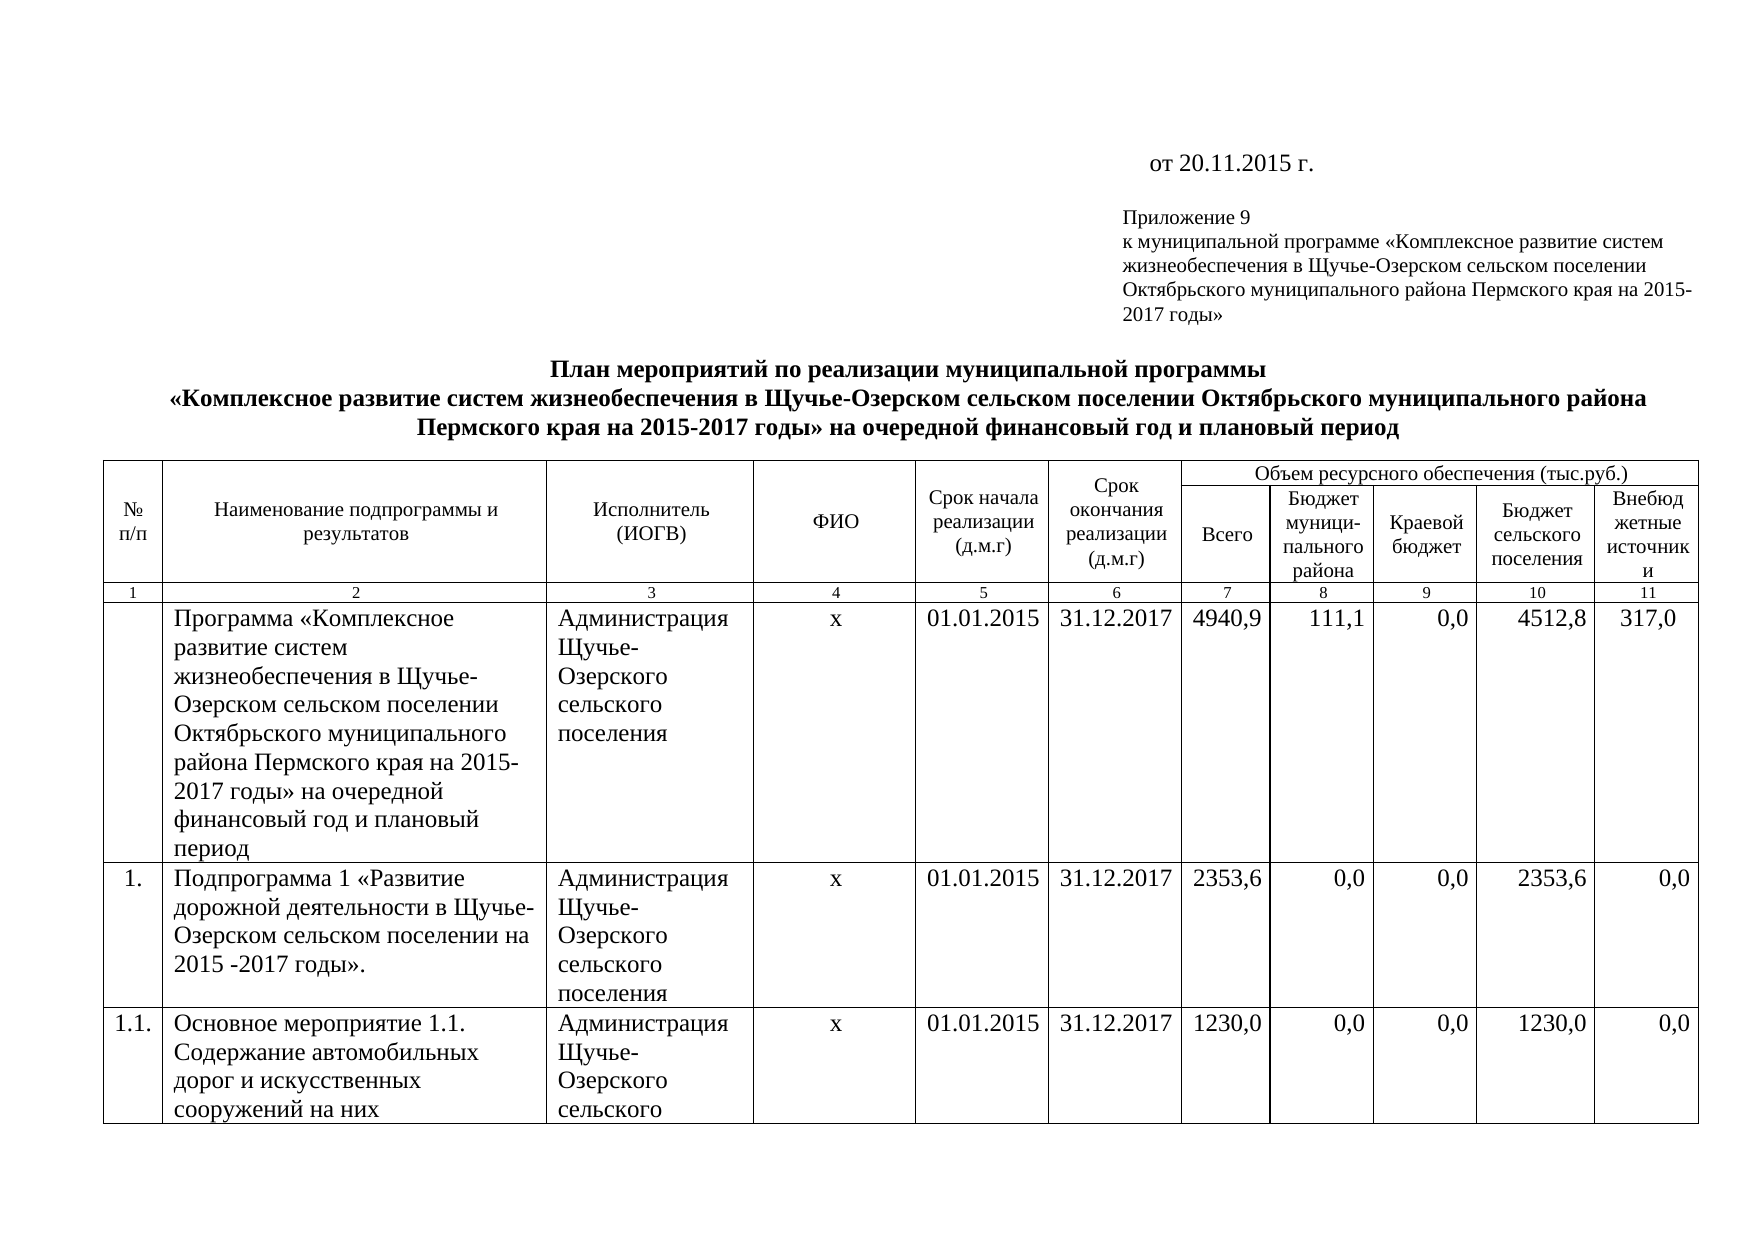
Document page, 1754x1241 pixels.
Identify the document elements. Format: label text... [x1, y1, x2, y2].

table_cell 2353,6 [1477, 863, 1594, 1007]
table_cell 111,1 [1271, 603, 1373, 862]
table_cell 31.12.2017 [1049, 1008, 1181, 1123]
table_cell 0,0 [1595, 1008, 1698, 1123]
table_cell х [754, 603, 915, 862]
table_cell 0,0 [1374, 603, 1476, 862]
text к муниципальной программе «Комплексное развитие систем жизнеобеспечения в Щучье-Озерском сельском поселении Октябрьского муниципального района Пермского края на 2015-2017 годы» [1122, 229, 1698, 326]
table_cell 1. [104, 863, 162, 1007]
table_cell 0,0 [1374, 1008, 1476, 1123]
table_cell Бюджет муници-пального района [1271, 486, 1373, 582]
table_cell 5 [916, 583, 1048, 602]
table_cell 4512,8 [1477, 603, 1594, 862]
table_cell 2353,6 [1182, 863, 1269, 1007]
table_cell Бюджет сельского поселения [1477, 486, 1594, 582]
text от 20.11.2015 г. [118, 148, 1695, 176]
table_cell 3 [547, 583, 753, 602]
table_cell Краевой бюджет [1374, 486, 1476, 582]
table_cell [104, 603, 162, 862]
table_cell Всего [1182, 486, 1269, 582]
table_cell Внебюджетные источники [1595, 486, 1698, 582]
table_cell 01.01.2015 [916, 1008, 1048, 1123]
table_cell х [754, 1008, 915, 1123]
table_header Исполнитель (ИОГВ) [547, 461, 753, 582]
table_header Наименование подпрограммы и результатов [163, 461, 546, 582]
table_cell Администрация Щучье-Озерского сельского поселения [547, 863, 753, 1007]
table_cell 1230,0 [1477, 1008, 1594, 1123]
table_cell Администрация Щучье-Озерского сельского поселения [547, 603, 753, 862]
table_cell 0,0 [1374, 863, 1476, 1007]
table_cell 4 [754, 583, 915, 602]
table_cell 9 [1374, 583, 1476, 602]
table_cell 317,0 [1595, 603, 1698, 862]
table_cell 4940,9 [1182, 603, 1269, 862]
table_cell 8 [1271, 583, 1373, 602]
table_cell 1 [104, 583, 162, 602]
text Приложение 9 [1122, 205, 1698, 229]
text План мероприятий по реализации муниципальной программы [118, 354, 1698, 383]
table_cell х [754, 863, 915, 1007]
table_cell 0,0 [1271, 1008, 1373, 1123]
table_cell Подпрограмма 1 «Развитие дорожной деятельности в Щучье-Озерском сельском поселении на 2015 -2017 годы». [163, 863, 546, 1007]
table_cell 0,0 [1271, 863, 1373, 1007]
table_header ФИО [754, 461, 915, 582]
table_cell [547, 1008, 753, 1123]
text «Комплексное развитие систем жизнеобеспечения в Щучье-Озерском сельском поселении Октябрьского муниципального района [118, 383, 1698, 412]
table_cell 7 [1182, 583, 1269, 602]
table_cell 1230,0 [1182, 1008, 1269, 1123]
table_cell 10 [1477, 583, 1594, 602]
table_header Срок начала реализации (д.м.г) [916, 461, 1048, 582]
table_cell 11 [1595, 583, 1698, 602]
table_cell 6 [1049, 583, 1181, 602]
text Пермского края на 2015-2017 годы» на очередной финансовый год и плановый период [118, 412, 1698, 441]
table_cell 31.12.2017 [1049, 603, 1181, 862]
table_header Срок окончания реализации (д.м.г) [1049, 461, 1181, 582]
table_cell 01.01.2015 [916, 603, 1048, 862]
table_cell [163, 1008, 546, 1123]
table_header Объем ресурсного обеспечения (тыс.руб.) [1182, 461, 1698, 485]
table_header № п/п [104, 461, 162, 582]
table_cell Программа «Комплексное развитие систем жизнеобеспечения в Щучье-Озерском сельском поселении Октябрьского муниципального района Пермского края на 2015-2017 годы» на очередной финансовый год и плановый период [163, 603, 546, 862]
table_cell 2 [163, 583, 546, 602]
table_cell 0,0 [1595, 863, 1698, 1007]
table_cell 01.01.2015 [916, 863, 1048, 1007]
table_cell 1.1. [104, 1008, 162, 1123]
table_cell 31.12.2017 [1049, 863, 1181, 1007]
